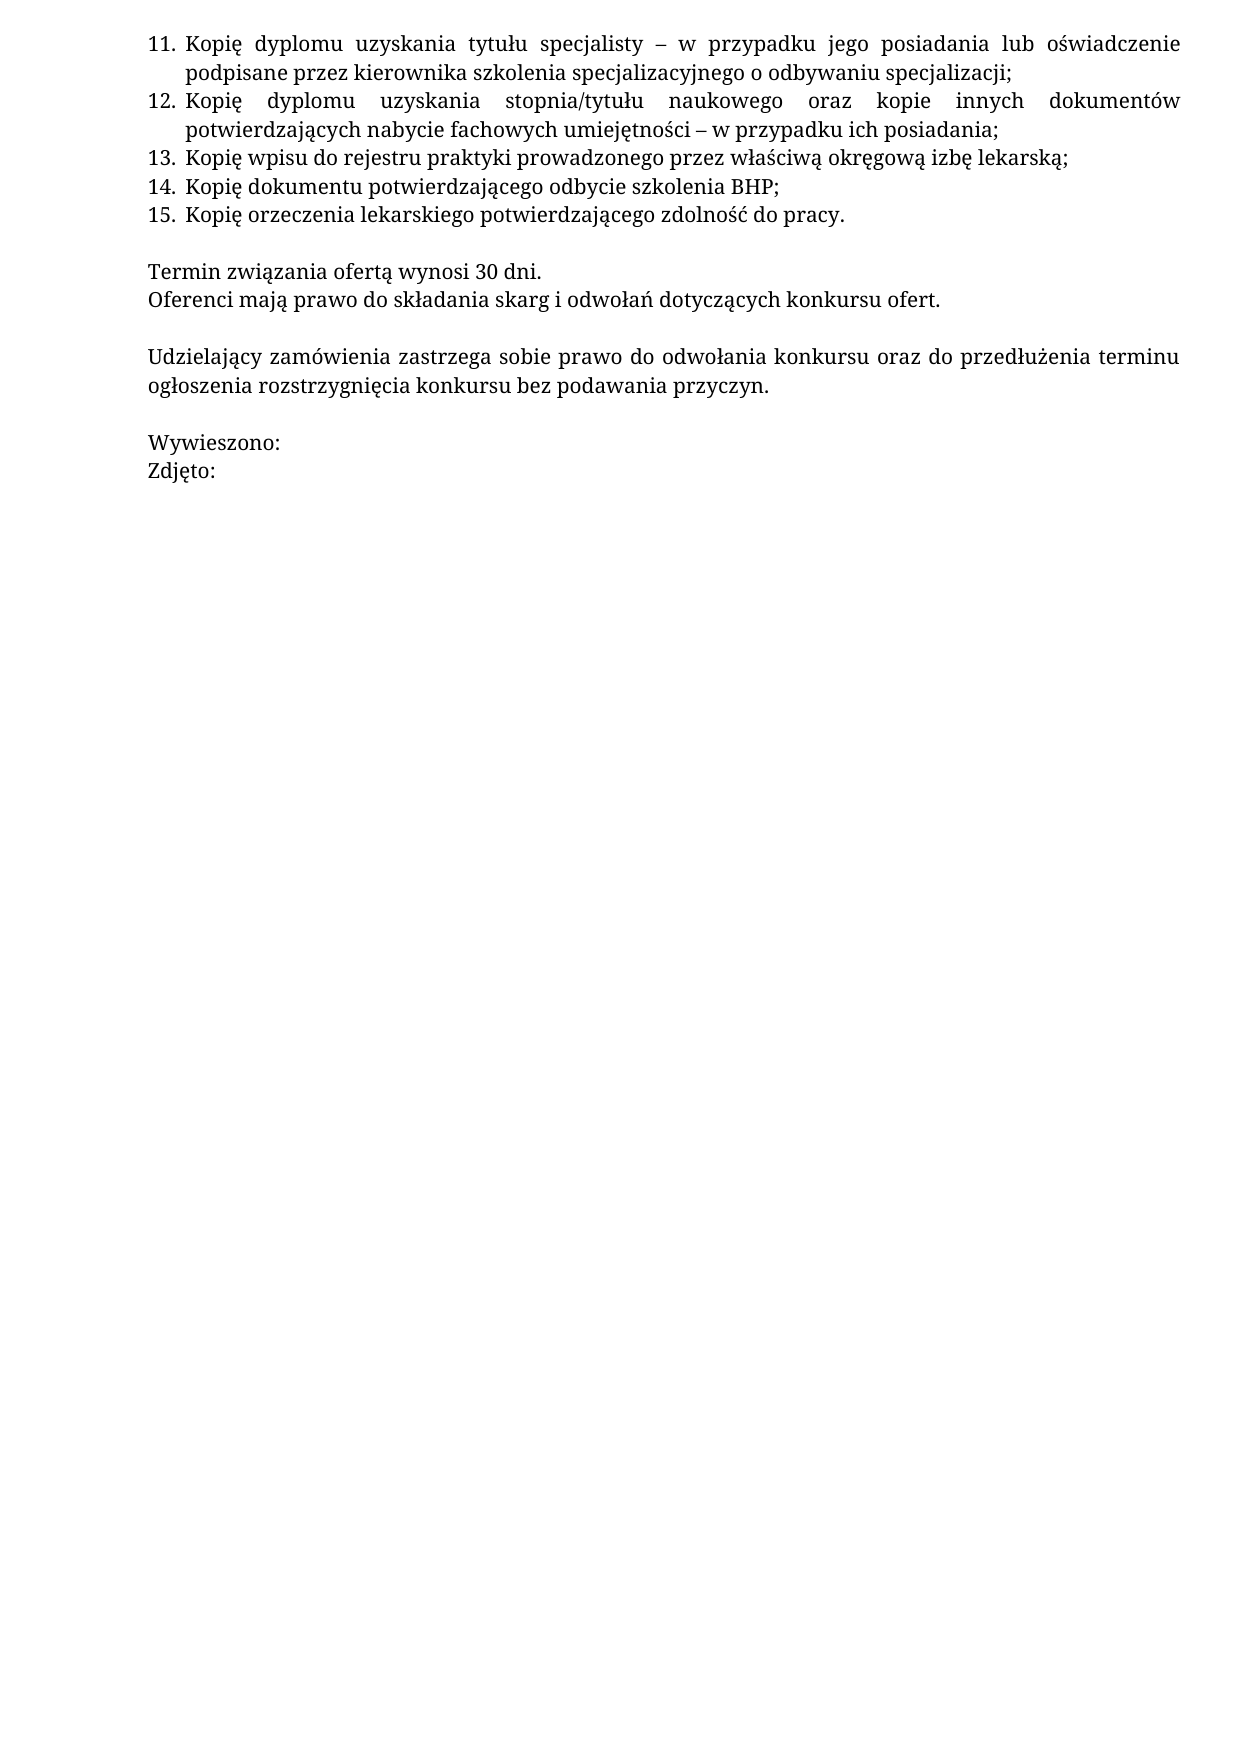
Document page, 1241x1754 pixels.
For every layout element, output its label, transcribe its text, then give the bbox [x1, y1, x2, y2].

list Kopię orzeczenia lekarskiego potwierdzającego zdolność do pracy. [148, 200, 1181, 229]
text Oferenci mają prawo do składania skarg i odwołań dotyczących konkursu ofert. [148, 286, 1181, 314]
text Udzielający zamówienia zastrzega sobie prawo do odwołania konkursu oraz do przedłużenia terminu ogłoszenia rozstrzygnięcia konkursu bez podawania przyczyn. [148, 342, 1181, 399]
list Kopię dyplomu uzyskania tytułu specjalisty – w przypadku jego posiadania lub oświadczenie podpisane przez kierownika szkolenia specjalizacyjnego o odbywaniu specjalizacji; [148, 29, 1181, 86]
text Termin związania ofertą wynosi 30 dni. [148, 257, 1181, 286]
text Wywieszono: [148, 428, 1181, 456]
list Kopię wpisu do rejestru praktyki prowadzonego przez właściwą okręgową izbę lekarską; [148, 143, 1181, 172]
list Kopię dokumentu potwierdzającego odbycie szkolenia BHP; [148, 172, 1181, 200]
list Kopię dyplomu uzyskania stopnia/tytułu naukowego oraz kopie innych dokumentów potwierdzających nabycie fachowych umiejętności – w przypadku ich posiadania; [148, 86, 1181, 143]
text Zdjęto: [148, 456, 1181, 484]
